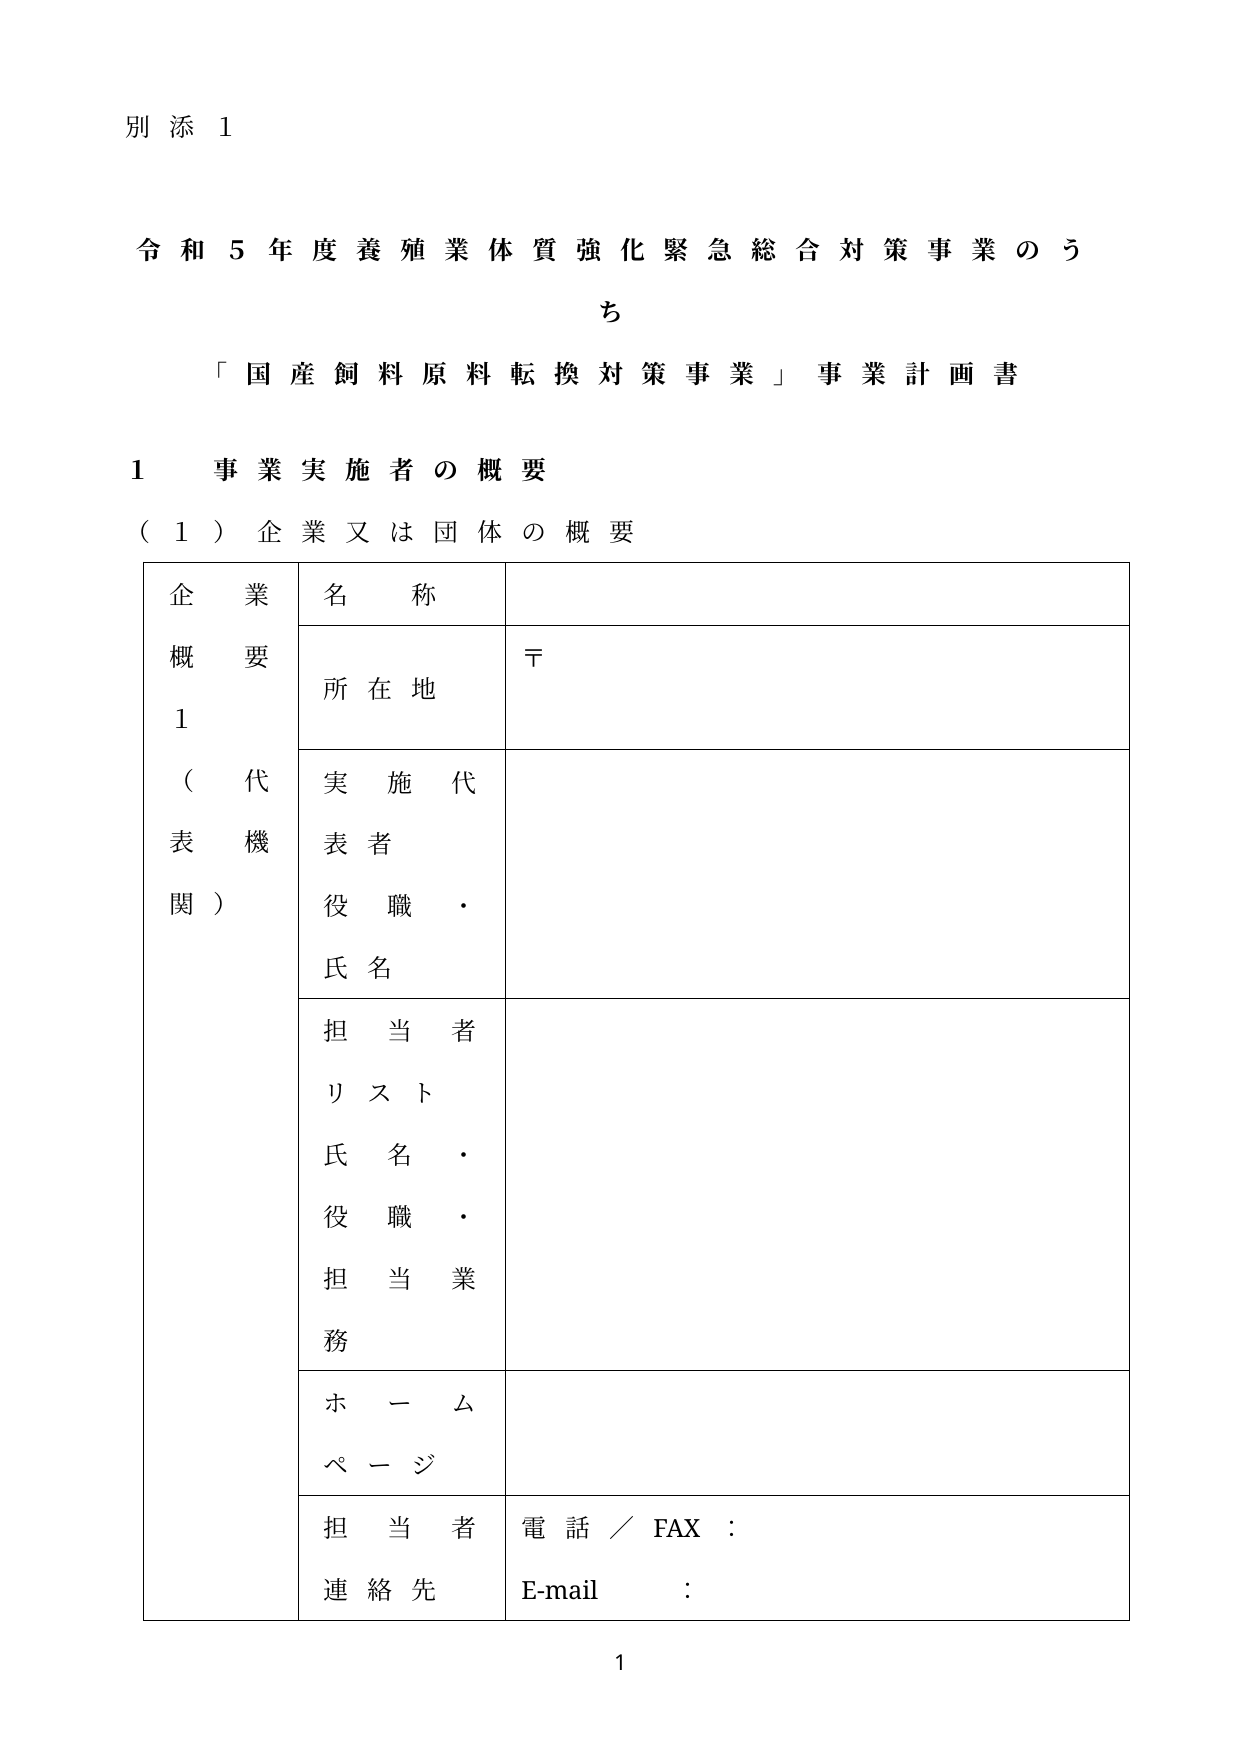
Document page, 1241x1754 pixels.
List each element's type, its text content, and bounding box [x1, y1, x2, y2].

table_cell 担当者リスト 氏名・役職・担当業務 [299, 999, 505, 1370]
text 「国産飼料原料転換対策事業」事業計画書 [126, 342, 1114, 404]
table_cell 〒 [506, 626, 1129, 749]
text （１）企業又は団体の概要 [126, 500, 1114, 562]
table_header [506, 563, 1129, 624]
table_cell 実施代表者 役職・氏名 [299, 750, 505, 998]
table_cell 電話／FAX： E-mail ： [506, 1496, 1129, 1620]
text １ 事業実施者の概要 [126, 438, 1114, 500]
table_cell 所在地 [299, 626, 505, 749]
table_header 名 称 [299, 563, 505, 624]
text 別添１ [126, 94, 1114, 156]
table_cell ホームページ [299, 1371, 505, 1495]
table_header 企業概要１ （代表機関） [144, 563, 298, 1620]
text 令和５年度養殖業体質強化緊急総合対策事業のうち [126, 218, 1114, 342]
table_cell [506, 999, 1129, 1370]
table_cell [506, 1371, 1129, 1495]
table_cell [506, 750, 1129, 998]
table_cell 担当者連絡先 [299, 1496, 505, 1620]
